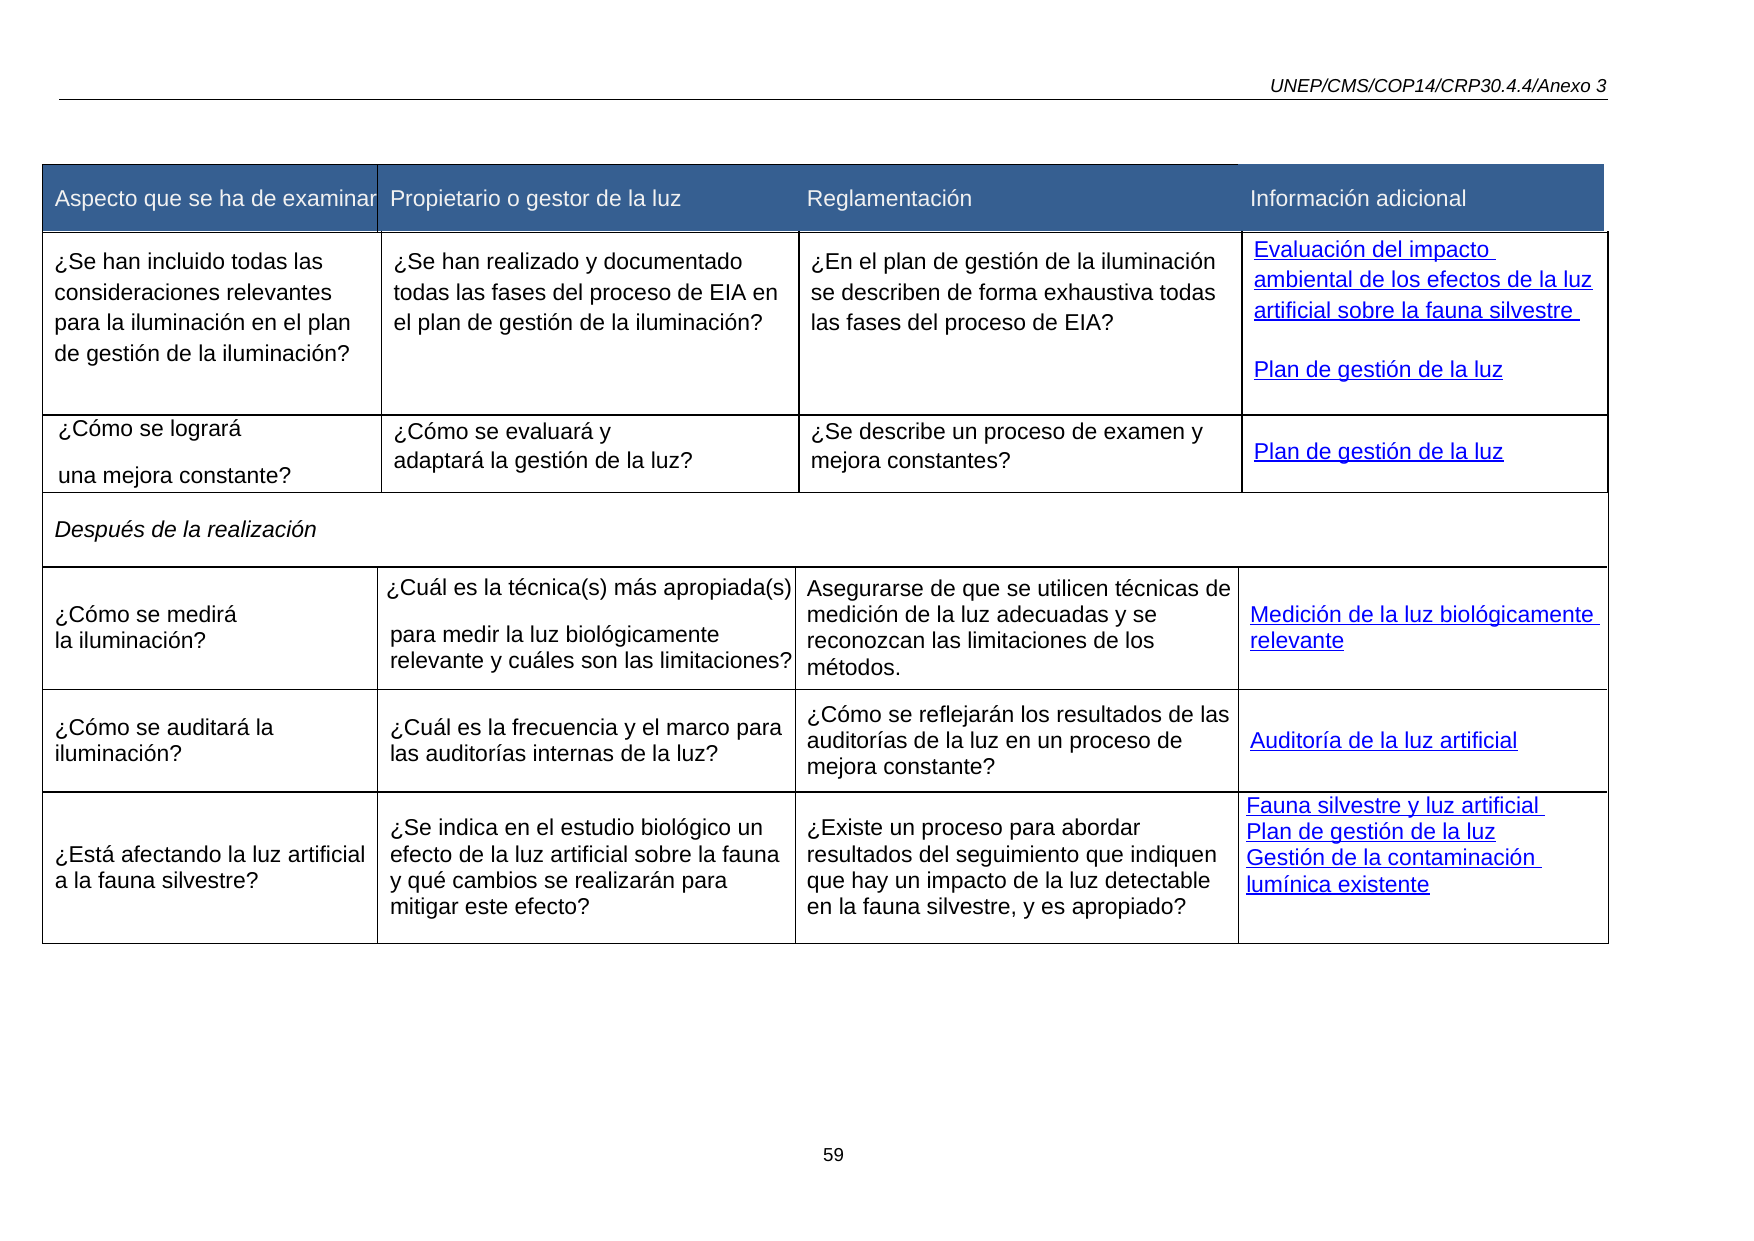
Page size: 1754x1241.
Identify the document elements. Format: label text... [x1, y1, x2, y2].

table_cell Después de la realización [43, 493, 1608, 566]
table_cell ¿En el plan de gestión de la iluminación se describen de forma exhaustiva todas las fases del proceso de EIA? [800, 233, 1241, 414]
table_cell Medición de la luz biológicamente relevante [1239, 566, 1608, 689]
table_cell ¿Se describe un proceso de examen y mejora constantes? [800, 416, 1241, 492]
table_cell ¿Está afectando la luz artificial a la fauna silvestre? [43, 793, 377, 943]
table_header Información adicional [1238, 164, 1604, 231]
table_cell Asegurarse de que se utilicen técnicas de medición de la luz adecuadas y se reconozcan las limitaciones de los métodos. [796, 568, 1238, 689]
table_header Reglamentación [795, 165, 1238, 231]
table_header Propietario o gestor de la luz [378, 165, 795, 231]
table_cell ¿Cómo se reflejarán los resultados de las auditorías de la luz en un proceso de mejora constante? [796, 690, 1238, 791]
table_header Aspecto que se ha de examinar [43, 165, 377, 231]
table_cell ¿Cómo se auditará la iluminación? [43, 690, 377, 791]
table_cell Fauna silvestre y luz artificial Plan de gestión de la luz Gestión de la contaminación lumínica existente [1239, 791, 1608, 943]
table_cell ¿Existe un proceso para abordar resultados del seguimiento que indiquen que hay un impacto de la luz detectable en la fauna silvestre, y es apropiado? [796, 793, 1238, 943]
table_cell ¿Cómo se medirá la iluminación? [43, 568, 377, 689]
table_cell ¿Cómo se evaluará y adaptará la gestión de la luz? [382, 416, 798, 492]
table_cell ¿Se han realizado y documentado todas las fases del proceso de EIA en el plan de gestión de la iluminación? [382, 233, 798, 414]
table_cell Evaluación del impacto ambiental de los efectos de la luz artificial sobre la fauna silvestre Plan de gestión de la luz [1243, 233, 1607, 414]
table_cell Plan de gestión de la luz [1243, 416, 1607, 492]
table_cell ¿Cuál es la técnica(s) más apropiada(s) para medir la luz biológicamente relevante y cuáles son las limitaciones? [378, 568, 795, 689]
table_cell ¿Cómo se logrará una mejora constante? [43, 416, 381, 492]
table_cell ¿Cuál es la frecuencia y el marco para las auditorías internas de la luz? [378, 690, 795, 791]
table_cell Auditoría de la luz artificial [1239, 689, 1608, 791]
table_cell ¿Se han incluido todas las consideraciones relevantes para la iluminación en el plan de gestión de la iluminación? [43, 233, 381, 414]
table_cell ¿Se indica en el estudio biológico un efecto de la luz artificial sobre la fauna y qué cambios se realizarán para mitigar este efecto? [378, 793, 795, 943]
